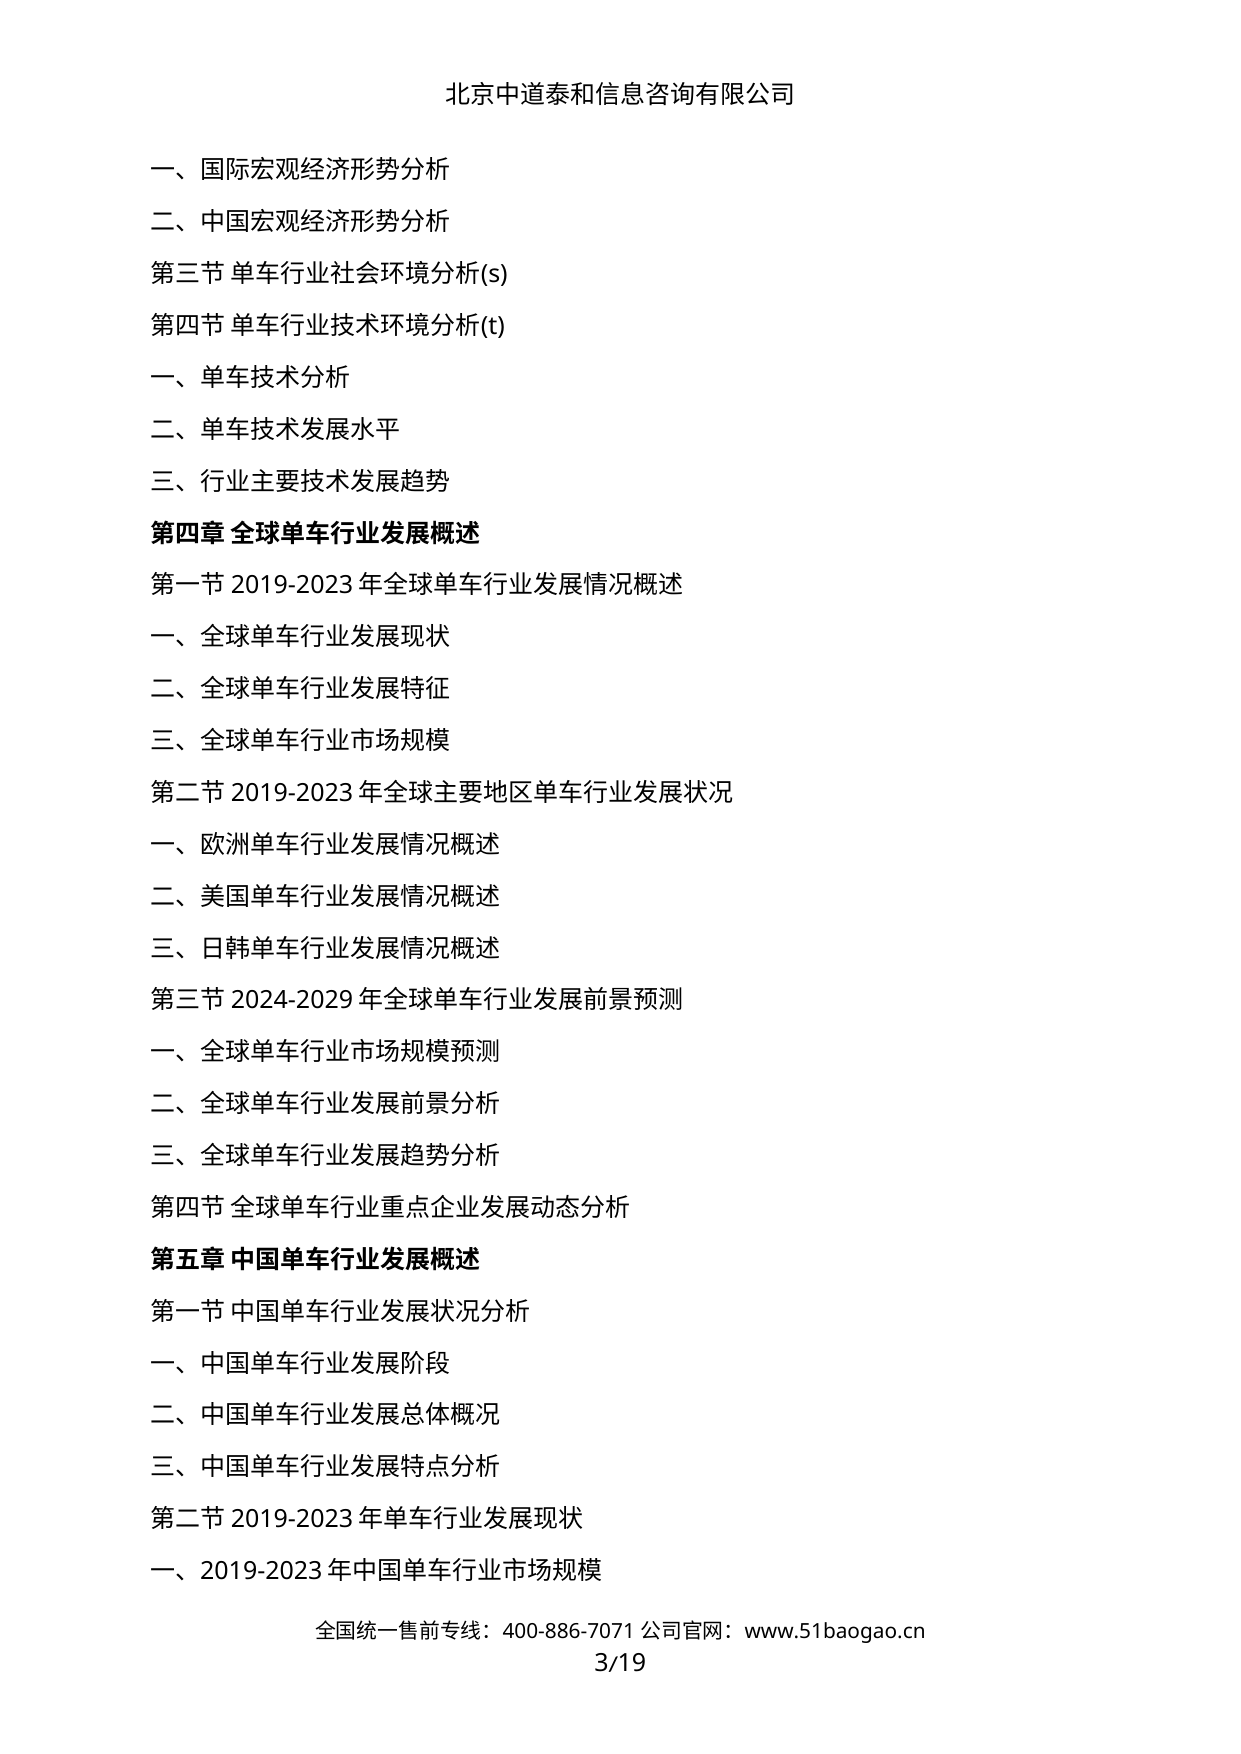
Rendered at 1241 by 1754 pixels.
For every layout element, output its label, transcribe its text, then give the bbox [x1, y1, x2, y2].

text 三、日韩单车行业发展情况概述 [150, 928, 1090, 964]
text 一、2019-2023年中国单车行业市场规模 [150, 1551, 1090, 1587]
text 二、中国单车行业发展总体概况 [150, 1395, 1090, 1431]
text 一、单车技术分析 [150, 357, 1090, 394]
text 第二节 2019-2023年全球主要地区单车行业发展状况 [150, 772, 1090, 809]
text 一、国际宏观经济形势分析 [150, 150, 1090, 186]
text 二、单车技术发展水平 [150, 409, 1090, 446]
text 第一节 中国单车行业发展状况分析 [150, 1291, 1090, 1327]
text 第五章 中国单车行业发展概述 [150, 1239, 1090, 1276]
text 第四节 单车行业技术环境分析(t) [150, 306, 1090, 342]
text 三、中国单车行业发展特点分析 [150, 1447, 1090, 1483]
text 一、欧洲单车行业发展情况概述 [150, 824, 1090, 861]
text 二、中国宏观经济形势分析 [150, 202, 1090, 238]
text 二、全球单车行业发展前景分析 [150, 1084, 1090, 1120]
text 第三节 2024-2029年全球单车行业发展前景预测 [150, 980, 1090, 1016]
text 一、全球单车行业市场规模预测 [150, 1032, 1090, 1068]
text 一、全球单车行业发展现状 [150, 617, 1090, 653]
text 三、行业主要技术发展趋势 [150, 461, 1090, 497]
text 第四节 全球单车行业重点企业发展动态分析 [150, 1187, 1090, 1224]
text 第四章 全球单车行业发展概述 [150, 513, 1090, 549]
text 二、全球单车行业发展特征 [150, 669, 1090, 705]
text 二、美国单车行业发展情况概述 [150, 876, 1090, 912]
text 第一节 2019-2023年全球单车行业发展情况概述 [150, 565, 1090, 601]
text 第三节 单车行业社会环境分析(s) [150, 254, 1090, 290]
text 三、全球单车行业发展趋势分析 [150, 1136, 1090, 1172]
text 三、全球单车行业市场规模 [150, 721, 1090, 757]
text 第二节 2019-2023年单车行业发展现状 [150, 1499, 1090, 1535]
text 一、中国单车行业发展阶段 [150, 1343, 1090, 1379]
